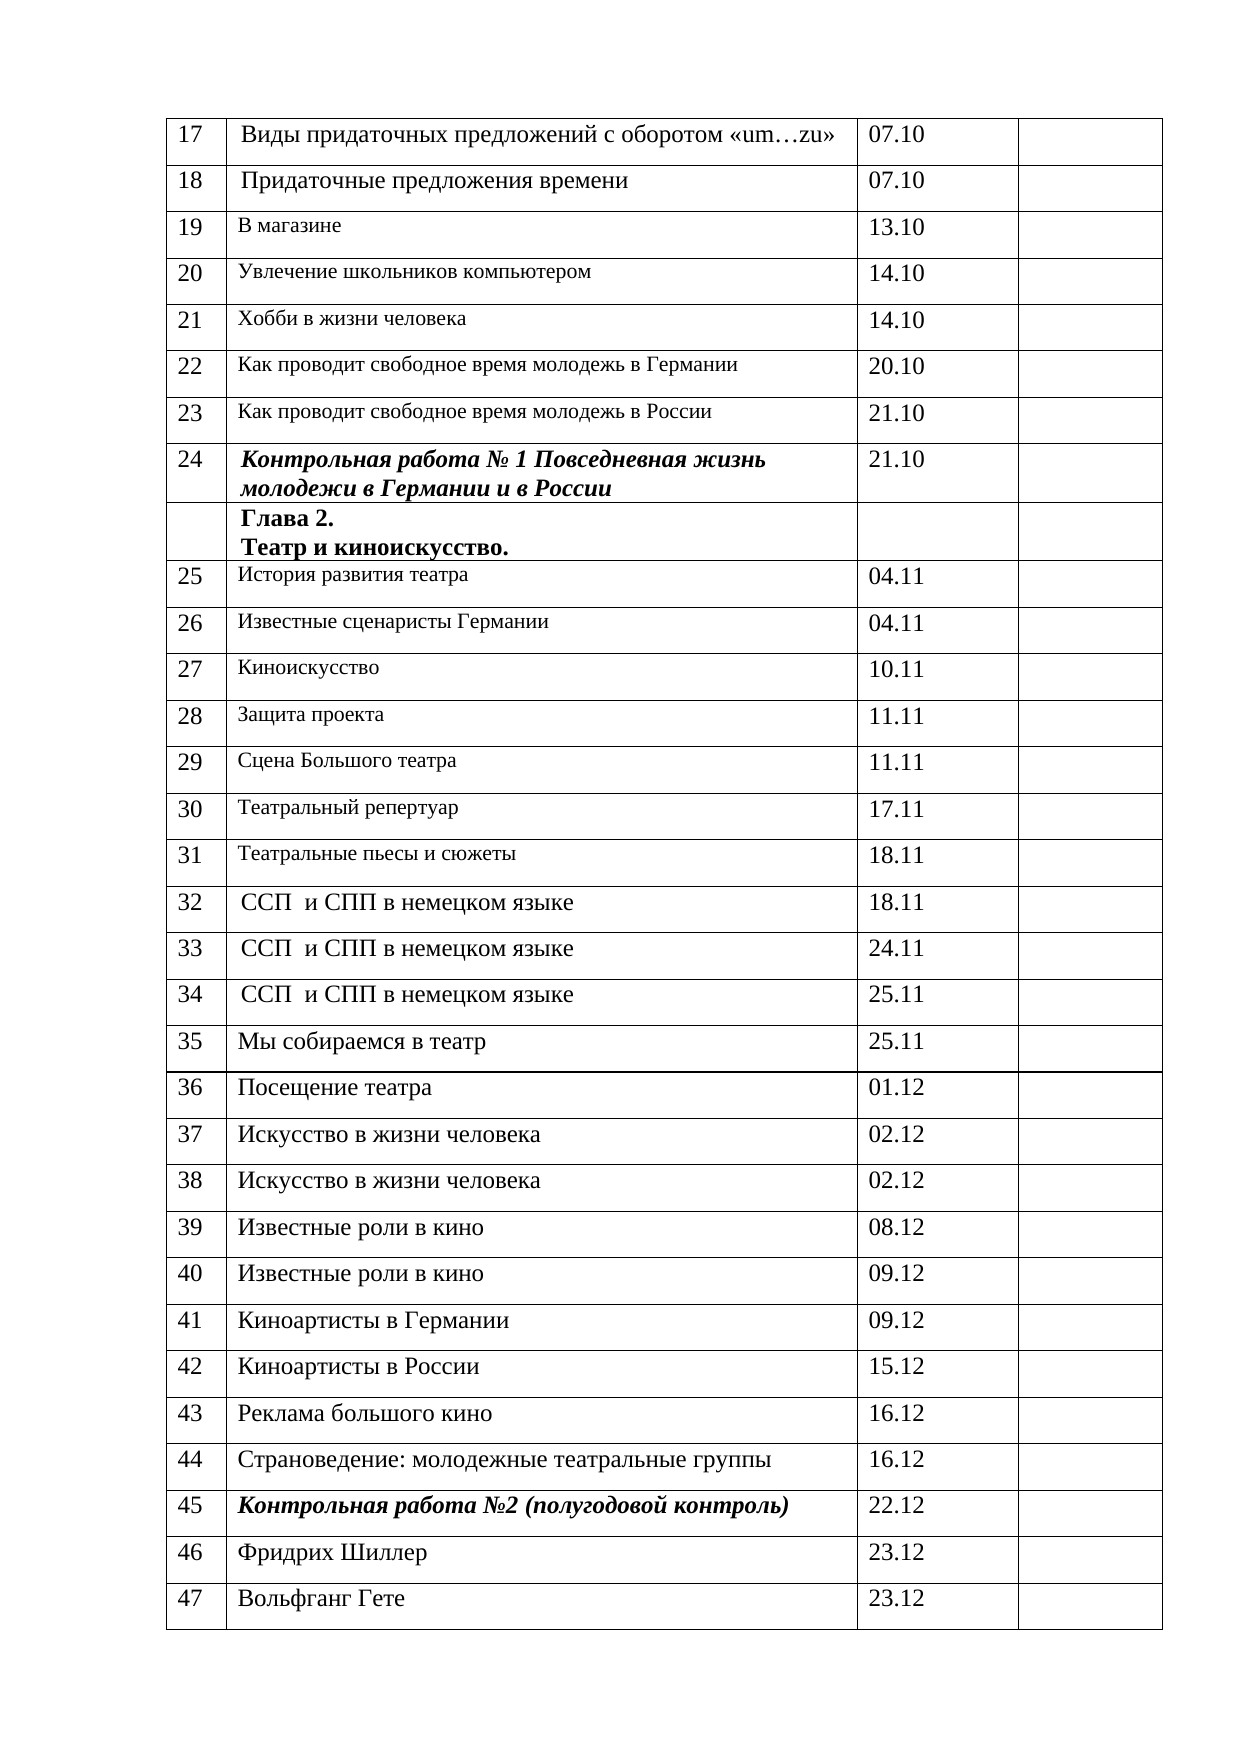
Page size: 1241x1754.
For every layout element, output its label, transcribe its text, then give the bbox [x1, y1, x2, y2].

table_cell 44 [167, 1444, 226, 1489]
table_cell Увлечение школьников компьютером [227, 259, 857, 304]
table_cell 17.11 [858, 794, 1018, 839]
table_cell 40 [167, 1258, 226, 1304]
table_cell Известные сценаристы Германии [227, 608, 857, 653]
table_cell Сцена Большого театра [227, 747, 857, 793]
table_cell [1019, 119, 1162, 164]
table_cell Как проводит свободное время молодежь в России [227, 398, 857, 443]
table_cell Страноведение: молодежные театральные группы [227, 1444, 857, 1489]
table_cell [858, 503, 1018, 560]
table_cell [1019, 305, 1162, 350]
table_cell Как проводит свободное время молодежь в Германии [227, 351, 857, 397]
table_cell [1019, 1305, 1162, 1350]
table_cell [1019, 1398, 1162, 1443]
table_cell [1019, 1073, 1162, 1118]
table_cell Мы собираемся в театр [227, 1026, 857, 1071]
table_cell 26 [167, 608, 226, 653]
table_cell 19 [167, 212, 226, 257]
table_cell 47 [167, 1584, 226, 1629]
table_cell 25.11 [858, 1026, 1018, 1071]
table_cell Глава 2. Театр и киноискусство. [227, 503, 857, 560]
table_cell 45 [167, 1491, 226, 1536]
table_cell В магазине [227, 212, 857, 257]
table_cell [1019, 794, 1162, 839]
table_cell 43 [167, 1398, 226, 1443]
table_cell Посещение театра [227, 1073, 857, 1118]
table_cell История развития театра [227, 561, 857, 607]
table_cell 18.11 [858, 887, 1018, 932]
table_cell 20.10 [858, 351, 1018, 397]
table_cell [1019, 1584, 1162, 1629]
table_cell 34 [167, 980, 226, 1025]
table_cell 22.12 [858, 1491, 1018, 1536]
table_cell Искусство в жизни человека [227, 1165, 857, 1211]
table_cell 41 [167, 1305, 226, 1350]
table_cell Киноартисты в России [227, 1351, 857, 1397]
table_cell Киноискусство [227, 654, 857, 700]
table_cell [1019, 444, 1162, 502]
table_cell 23.12 [858, 1584, 1018, 1629]
table_cell [1019, 1491, 1162, 1536]
table_cell 15.12 [858, 1351, 1018, 1397]
table_cell [1019, 747, 1162, 793]
table_cell 21.10 [858, 444, 1018, 502]
table_cell 22 [167, 351, 226, 397]
table_cell [1019, 166, 1162, 211]
table_cell Театральные пьесы и сюжеты [227, 840, 857, 886]
table_cell Театральный репертуар [227, 794, 857, 839]
table_cell 16.12 [858, 1444, 1018, 1489]
table_cell 10.11 [858, 654, 1018, 700]
table_cell Реклама большого кино [227, 1398, 857, 1443]
table_cell 30 [167, 794, 226, 839]
table_cell [1019, 561, 1162, 607]
table_cell 39 [167, 1212, 226, 1257]
table_cell [1019, 398, 1162, 443]
table_cell 11.11 [858, 701, 1018, 746]
table_cell 23.12 [858, 1537, 1018, 1582]
table_cell [1019, 1212, 1162, 1257]
table_cell Известные роли в кино [227, 1258, 857, 1304]
table_cell 14.10 [858, 259, 1018, 304]
table_cell 09.12 [858, 1305, 1018, 1350]
table_cell 42 [167, 1351, 226, 1397]
table_cell 35 [167, 1026, 226, 1071]
table_cell 23 [167, 398, 226, 443]
table_cell 46 [167, 1537, 226, 1582]
table_cell 17 [167, 119, 226, 164]
table_cell [167, 503, 226, 560]
table_cell 29 [167, 747, 226, 793]
table_cell 25.11 [858, 980, 1018, 1025]
table_cell 21.10 [858, 398, 1018, 443]
table_cell Известные роли в кино [227, 1212, 857, 1257]
table_cell Виды придаточных предложений с оборотом «um…zu» [227, 119, 857, 164]
table_cell 11.11 [858, 747, 1018, 793]
table_cell [1019, 351, 1162, 397]
table_cell 14.10 [858, 305, 1018, 350]
table_cell 16.12 [858, 1398, 1018, 1443]
table_cell ССП и СПП в немецком языке [227, 980, 857, 1025]
table_cell 24.11 [858, 933, 1018, 978]
table_cell 28 [167, 701, 226, 746]
table_cell 04.11 [858, 561, 1018, 607]
table_cell 07.10 [858, 119, 1018, 164]
table_cell [1019, 654, 1162, 700]
table_cell [1019, 1351, 1162, 1397]
table_cell [1019, 840, 1162, 886]
table_cell 27 [167, 654, 226, 700]
table_cell [1019, 701, 1162, 746]
table_cell 20 [167, 259, 226, 304]
table_cell Киноартисты в Германии [227, 1305, 857, 1350]
table_cell Вольфганг Гете [227, 1584, 857, 1629]
table_cell 21 [167, 305, 226, 350]
table_cell 24 [167, 444, 226, 502]
table_cell [1019, 887, 1162, 932]
table_cell 02.12 [858, 1165, 1018, 1211]
table_cell [1019, 1444, 1162, 1489]
table_cell [1019, 1026, 1162, 1071]
table_cell [1019, 1258, 1162, 1304]
table_cell 02.12 [858, 1119, 1018, 1164]
table_cell 36 [167, 1073, 226, 1118]
table_cell 31 [167, 840, 226, 886]
table_cell [1019, 608, 1162, 653]
table_cell 01.12 [858, 1073, 1018, 1118]
table_cell Хобби в жизни человека [227, 305, 857, 350]
table_cell Контрольная работа № 1 Повседневная жизнь молодежи в Германии и в России [227, 444, 857, 502]
table_cell [1019, 503, 1162, 560]
table_cell 13.10 [858, 212, 1018, 257]
table_cell Придаточные предложения времени [227, 166, 857, 211]
table_cell Защита проекта [227, 701, 857, 746]
table_cell [1019, 1165, 1162, 1211]
table_cell 09.12 [858, 1258, 1018, 1304]
table_cell 37 [167, 1119, 226, 1164]
table_cell [1019, 980, 1162, 1025]
table_cell 38 [167, 1165, 226, 1211]
table_cell ССП и СПП в немецком языке [227, 887, 857, 932]
table_cell 25 [167, 561, 226, 607]
table_cell Контрольная работа №2 (полугодовой контроль) [227, 1491, 857, 1536]
table_cell [1019, 259, 1162, 304]
table_cell 33 [167, 933, 226, 978]
table_cell [1019, 1537, 1162, 1582]
table_cell 04.11 [858, 608, 1018, 653]
table_cell Фридрих Шиллер [227, 1537, 857, 1582]
table_cell [1019, 933, 1162, 978]
table_cell 07.10 [858, 166, 1018, 211]
table_cell [1019, 212, 1162, 257]
table_cell ССП и СПП в немецком языке [227, 933, 857, 978]
table_cell 18 [167, 166, 226, 211]
table_cell Искусство в жизни человека [227, 1119, 857, 1164]
table_cell [1019, 1119, 1162, 1164]
table_cell 32 [167, 887, 226, 932]
table_cell 18.11 [858, 840, 1018, 886]
table_cell 08.12 [858, 1212, 1018, 1257]
